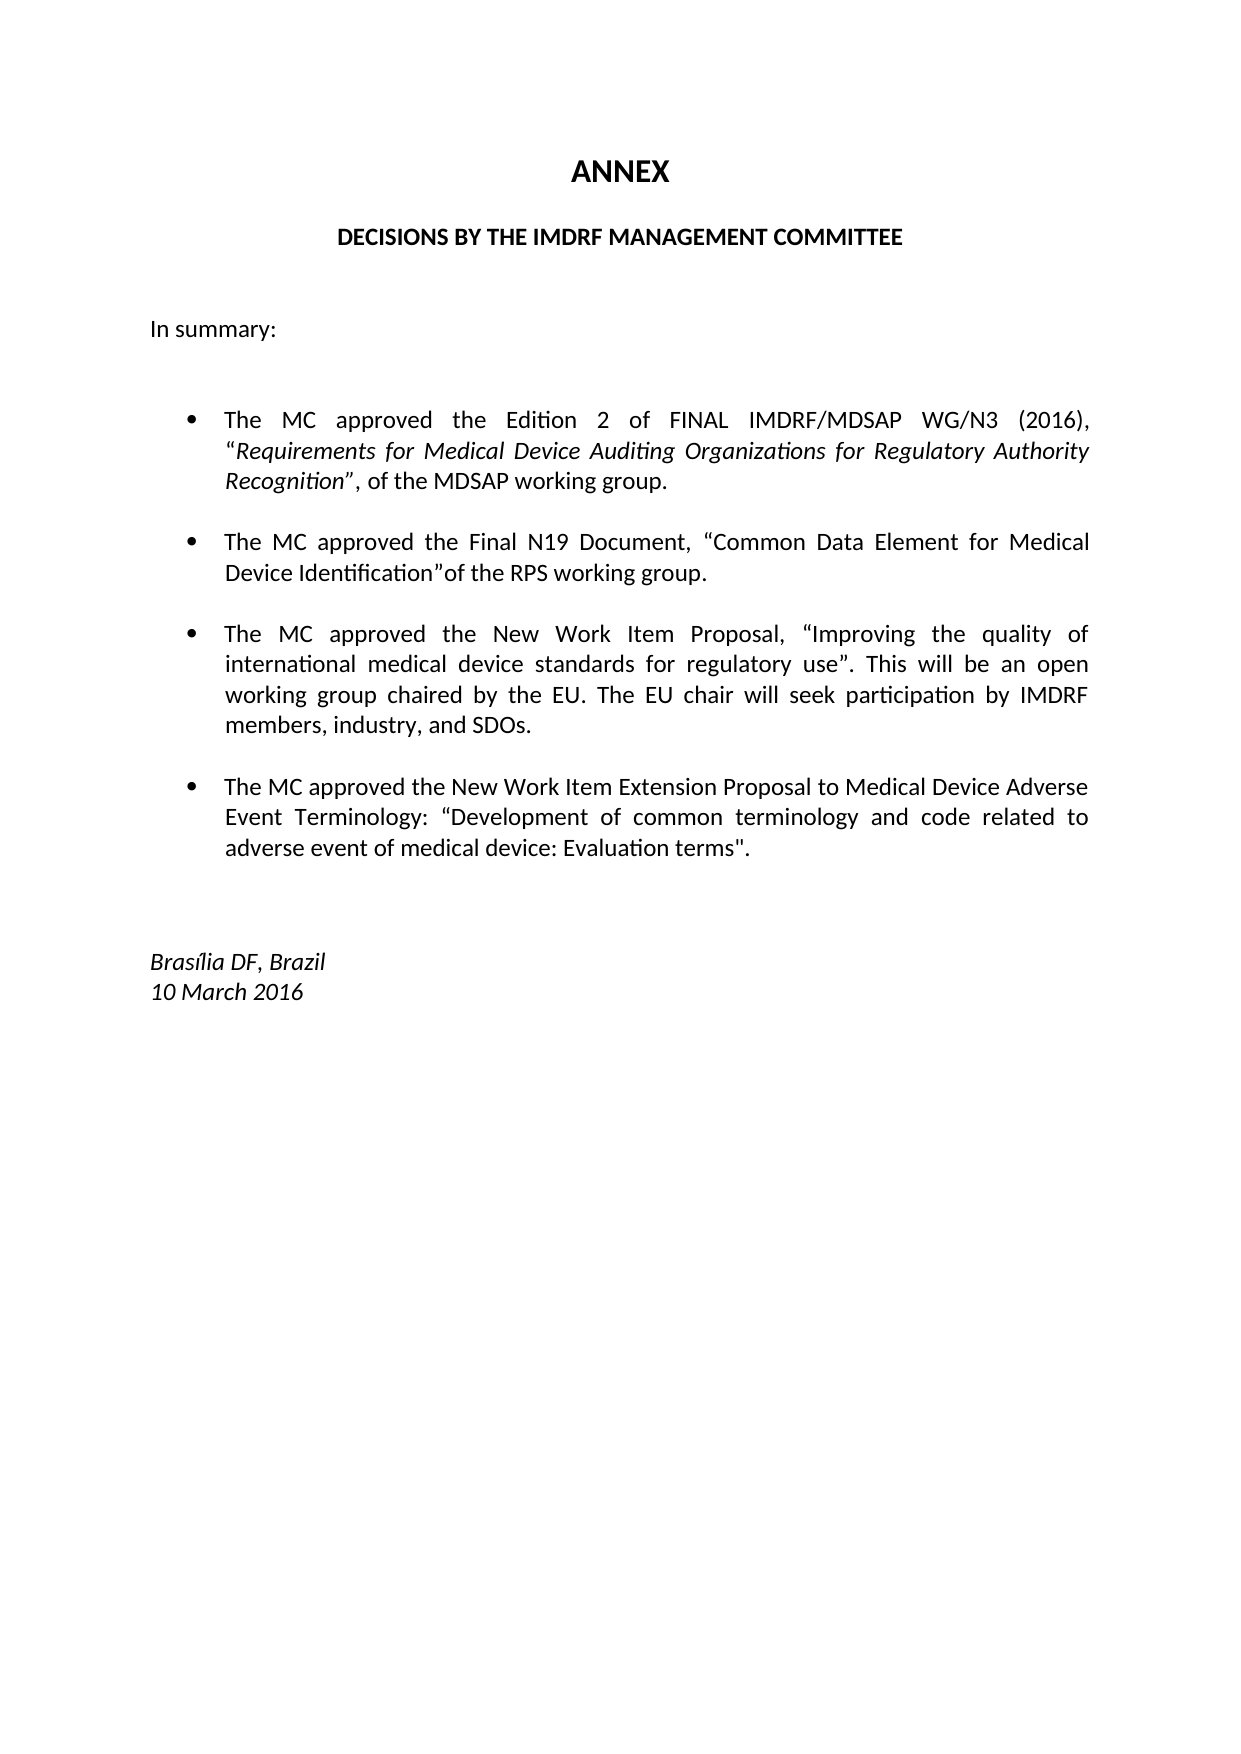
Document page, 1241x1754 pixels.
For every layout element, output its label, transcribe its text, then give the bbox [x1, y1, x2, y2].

list The MC approved the Final N19 Document, “Common Data Element for Medical Device Identification”of the RPS working group. [187, 526, 1090, 587]
list The MC approved the Edition 2 of FINAL IMDRF/MDSAP WG/N3 (2016), “Requirements for Medical Device Auditing Organizations for Regulatory Authority Recognition”, of the MDSAP working group. [187, 404, 1090, 496]
text DECISIONS BY THE IMDRF MANAGEMENT COMMITTEE [150, 221, 1090, 252]
text In summary: [150, 313, 1090, 343]
list The MC approved the New Work Item Proposal, “Improving the quality of international medical device standards for regulatory use”. This will be an open working group chaired by the EU. The EU chair will seek participation by IMDRF members, industry, and SDOs. [187, 618, 1090, 740]
text Brasília DF, Brazil [150, 946, 1090, 976]
text 10 March 2016 [150, 976, 1090, 1007]
list The MC approved the New Work Item Extension Proposal to Medical Device Adverse Event Terminology: “Development of common terminology and code related to adverse event of medical device: Evaluation terms". [187, 771, 1090, 862]
text ANNEX [150, 150, 1090, 191]
